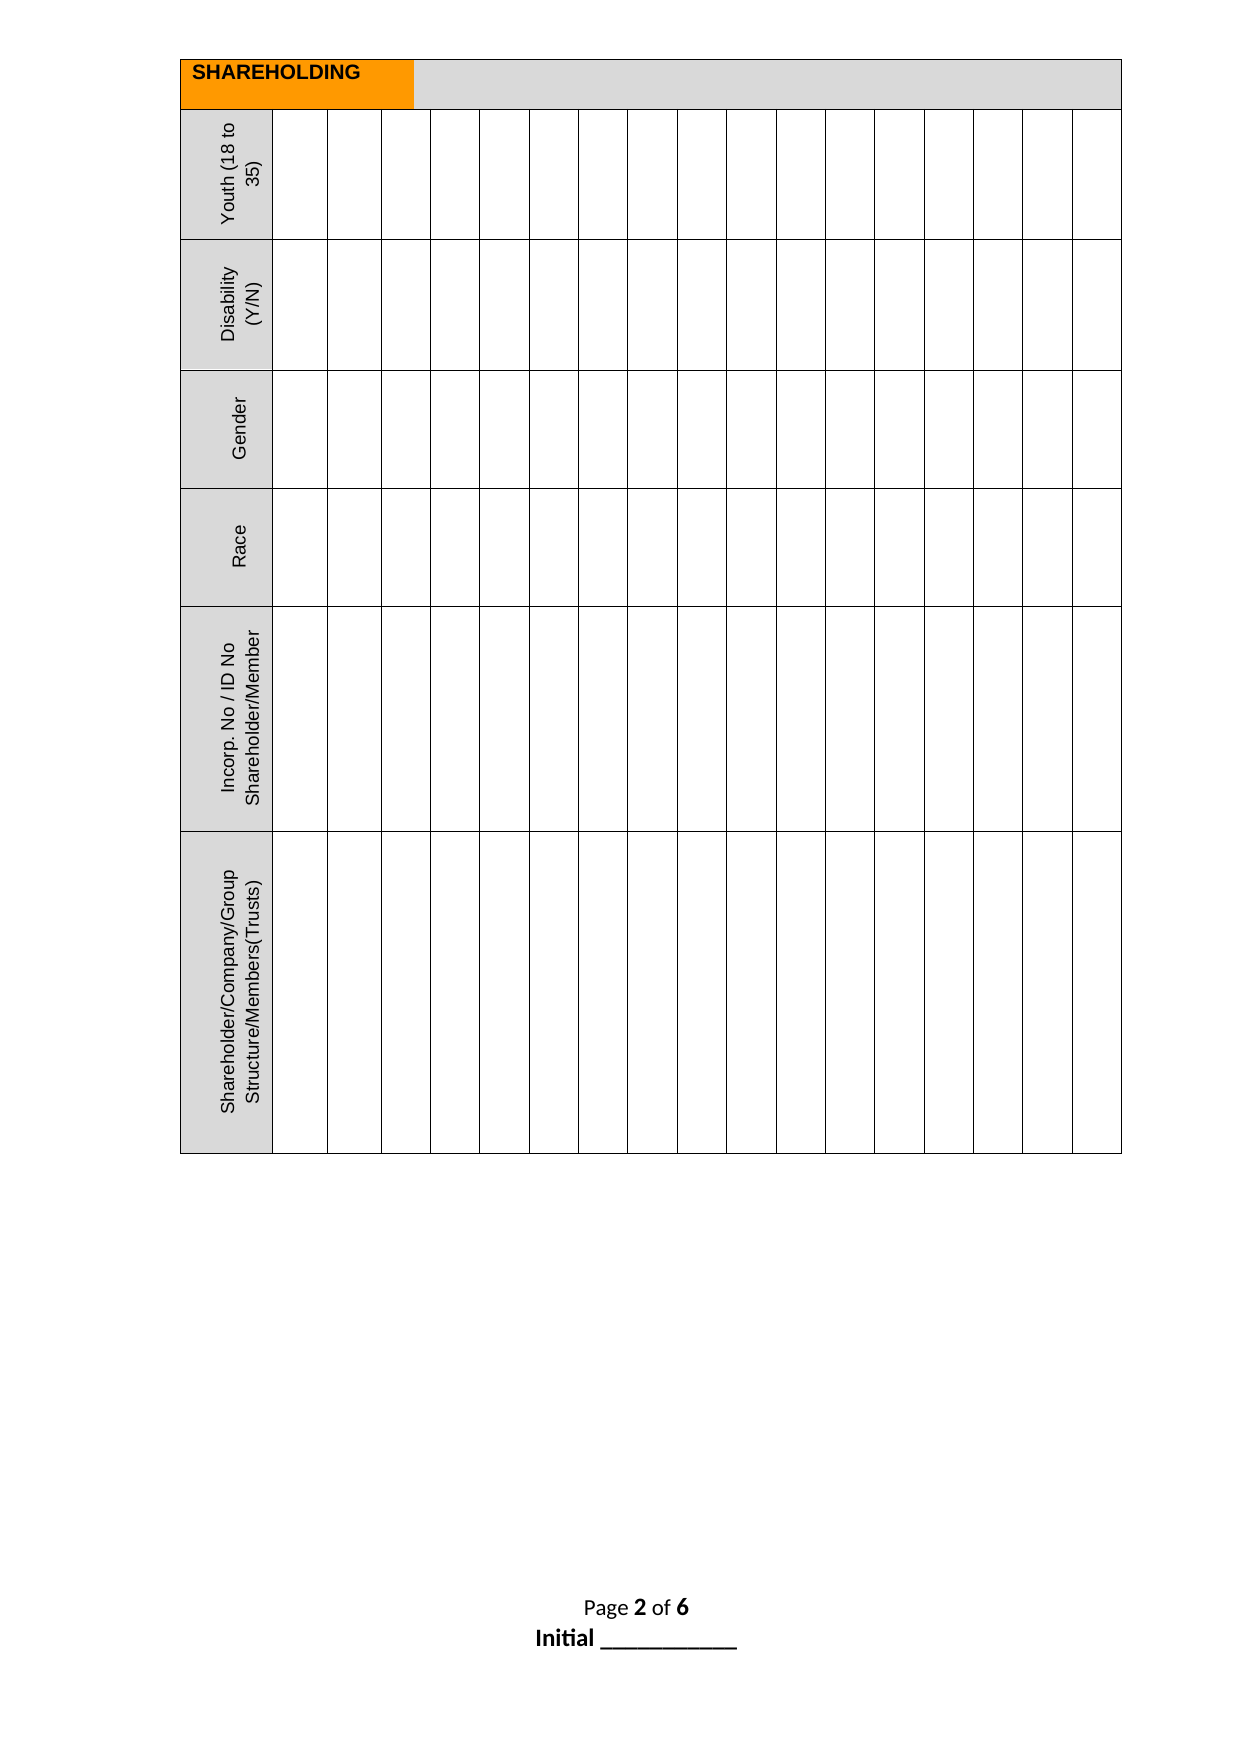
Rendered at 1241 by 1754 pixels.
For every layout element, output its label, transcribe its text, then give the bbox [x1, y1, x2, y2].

table_cell [431, 371, 479, 488]
table_cell [777, 371, 825, 488]
table_cell [974, 607, 1022, 831]
table_cell [480, 832, 529, 1153]
table_cell Gender [181, 371, 272, 488]
table_header [414, 60, 1121, 109]
table_cell [1073, 240, 1121, 369]
table_cell [727, 489, 776, 606]
table_cell [579, 607, 627, 831]
table_cell [628, 240, 677, 369]
table_cell [925, 489, 973, 606]
table_cell [925, 607, 973, 831]
table_cell [1073, 607, 1121, 831]
table_cell [974, 832, 1022, 1153]
table_cell [382, 371, 430, 488]
table_cell [826, 371, 874, 488]
table_cell [1023, 110, 1072, 239]
table_cell [1073, 371, 1121, 488]
table_cell [328, 371, 381, 488]
table_cell [273, 371, 327, 488]
table_cell [678, 371, 726, 488]
table_cell [727, 607, 776, 831]
table_cell [530, 489, 578, 606]
table_cell [875, 489, 924, 606]
table_cell [1073, 832, 1121, 1153]
table_cell [974, 240, 1022, 369]
table_cell [826, 240, 874, 369]
table_cell [925, 371, 973, 488]
table_cell [678, 607, 726, 831]
table_cell [727, 240, 776, 369]
table_cell [480, 110, 529, 239]
table_cell [875, 607, 924, 831]
table_cell [1023, 489, 1072, 606]
table_cell [925, 240, 973, 369]
table_cell [628, 371, 677, 488]
table_cell Race [181, 489, 272, 606]
table_cell [925, 832, 973, 1153]
table_cell [431, 489, 479, 606]
table_cell [431, 110, 479, 239]
table_cell [328, 110, 381, 239]
table_cell [431, 832, 479, 1153]
table_cell [727, 110, 776, 239]
table_cell Incorp. No / ID No Shareholder/Member [181, 607, 272, 831]
table_cell [678, 240, 726, 369]
table_cell [826, 832, 874, 1153]
table_cell [826, 607, 874, 831]
table_cell [328, 832, 381, 1153]
table_cell [628, 489, 677, 606]
table_cell [1023, 832, 1072, 1153]
table_cell [974, 489, 1022, 606]
table_cell [579, 489, 627, 606]
table_cell [273, 607, 327, 831]
table_cell [382, 607, 430, 831]
table_cell [530, 832, 578, 1153]
table_header SHAREHOLDING [181, 60, 414, 109]
table_cell [678, 110, 726, 239]
table_cell [974, 110, 1022, 239]
table_cell [382, 489, 430, 606]
table_cell [875, 832, 924, 1153]
table_cell [678, 489, 726, 606]
table_cell [328, 240, 381, 369]
table_cell [628, 110, 677, 239]
table_cell [480, 489, 529, 606]
table_cell [875, 110, 924, 239]
table_cell [530, 110, 578, 239]
table_cell [530, 240, 578, 369]
table_cell [382, 110, 430, 239]
table_cell [273, 489, 327, 606]
table_cell Disability (Y/N) [181, 240, 272, 369]
table_cell Youth (18 to 35) [181, 110, 272, 239]
table_cell [382, 240, 430, 369]
table_cell [530, 607, 578, 831]
table_cell [678, 832, 726, 1153]
table_cell [273, 110, 327, 239]
table_cell [974, 371, 1022, 488]
table_cell [875, 371, 924, 488]
table_cell [925, 110, 973, 239]
table_cell [431, 240, 479, 369]
table_cell [1023, 371, 1072, 488]
table_cell [579, 832, 627, 1153]
table_cell [579, 110, 627, 239]
table_cell [480, 607, 529, 831]
table_cell [875, 240, 924, 369]
table_cell [1073, 489, 1121, 606]
table_cell [530, 371, 578, 488]
table_cell [826, 110, 874, 239]
table_cell [273, 832, 327, 1153]
table_cell [1073, 110, 1121, 239]
table_cell [1023, 240, 1072, 369]
table_cell [628, 832, 677, 1153]
table_cell [727, 832, 776, 1153]
table_cell [628, 607, 677, 831]
table_cell [777, 607, 825, 831]
table_cell [328, 489, 381, 606]
table_cell [777, 489, 825, 606]
table_cell [777, 240, 825, 369]
table_cell [826, 489, 874, 606]
table_cell [328, 607, 381, 831]
table_cell [777, 832, 825, 1153]
table_cell [579, 371, 627, 488]
table_cell [382, 832, 430, 1153]
table_cell [273, 240, 327, 369]
table_cell [480, 371, 529, 488]
table_cell [1023, 607, 1072, 831]
table_cell [579, 240, 627, 369]
table_cell [431, 607, 479, 831]
table_cell [777, 110, 825, 239]
table_cell Shareholder/Company/Group Structure/Members(Trusts) [181, 832, 272, 1153]
table_cell [480, 240, 529, 369]
table_cell [727, 371, 776, 488]
